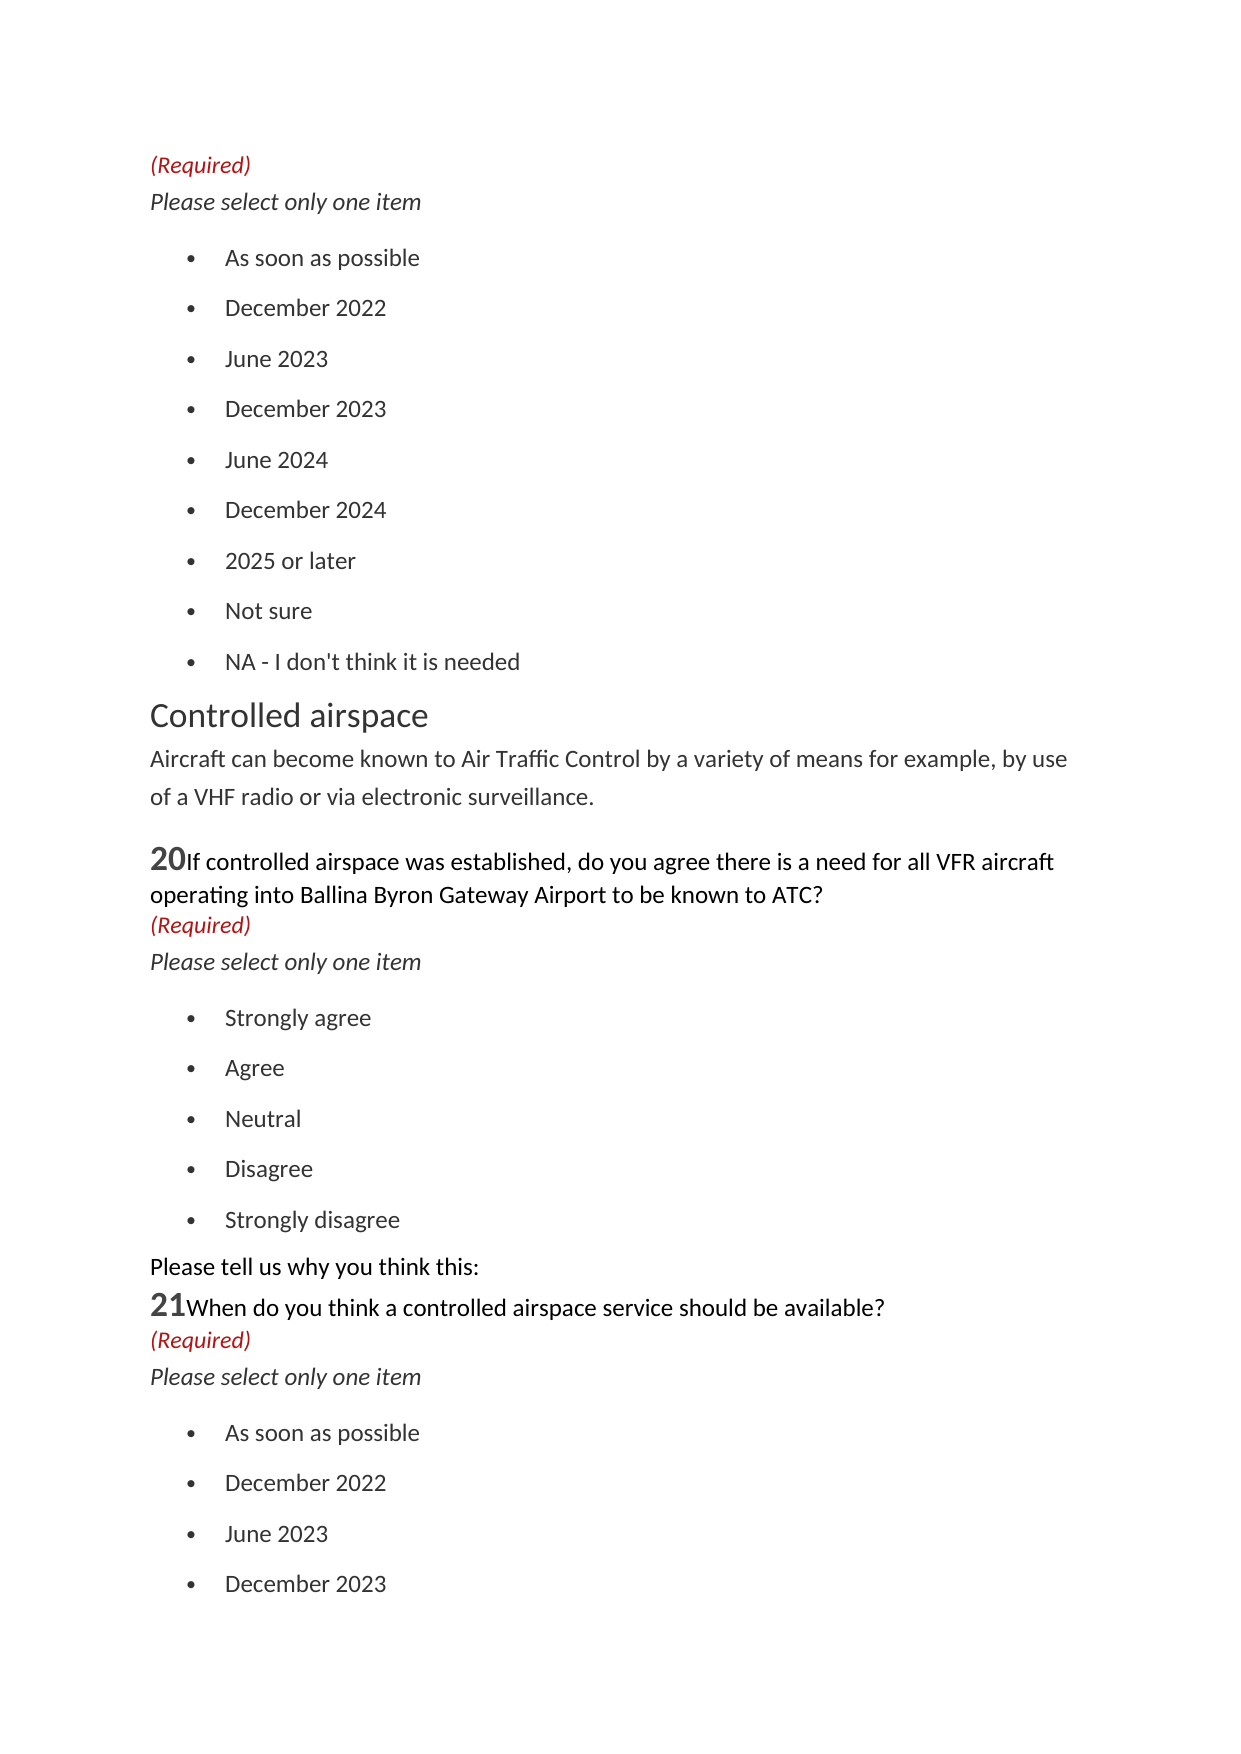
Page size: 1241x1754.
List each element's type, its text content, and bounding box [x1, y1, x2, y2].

text Please select only one item [150, 1354, 1090, 1392]
text Please tell us why you think this: [150, 1251, 1090, 1282]
text Please select only one item [150, 939, 1090, 977]
text (Required) [150, 910, 1090, 939]
list As soon as possible [187, 242, 1090, 272]
list Neutral [187, 1103, 1090, 1133]
list December 2024 [187, 494, 1090, 525]
list Strongly agree [187, 1002, 1090, 1032]
list As soon as possible [187, 1417, 1090, 1447]
list June 2024 [187, 444, 1090, 474]
list Disagree [187, 1153, 1090, 1184]
list June 2023 [187, 1518, 1090, 1548]
text 21When do you think a controlled airspace service should be available? [150, 1282, 1090, 1325]
list 2025 or later [187, 545, 1090, 575]
list December 2022 [187, 1467, 1090, 1498]
list December 2022 [187, 292, 1090, 323]
list Not sure [187, 595, 1090, 626]
list December 2023 [187, 1568, 1090, 1599]
text Aircraft can become known to Air Traffic Control by a variety of means for example, by use of a VHF radio or via electronic surveillance. [150, 736, 1090, 811]
text (Required) [150, 150, 1090, 179]
list NA - I don't think it is needed [187, 646, 1090, 676]
list June 2023 [187, 343, 1090, 373]
text Please select only one item [150, 179, 1090, 217]
list December 2023 [187, 393, 1090, 424]
list Agree [187, 1052, 1090, 1083]
list Strongly disagree [187, 1204, 1090, 1234]
text Controlled airspace [150, 693, 1090, 736]
text (Required) [150, 1325, 1090, 1354]
text 20If controlled airspace was established, do you agree there is a need for all VFR aircraft operating into Ballina Byron Gateway Airport to be known to ATC? [150, 836, 1090, 910]
